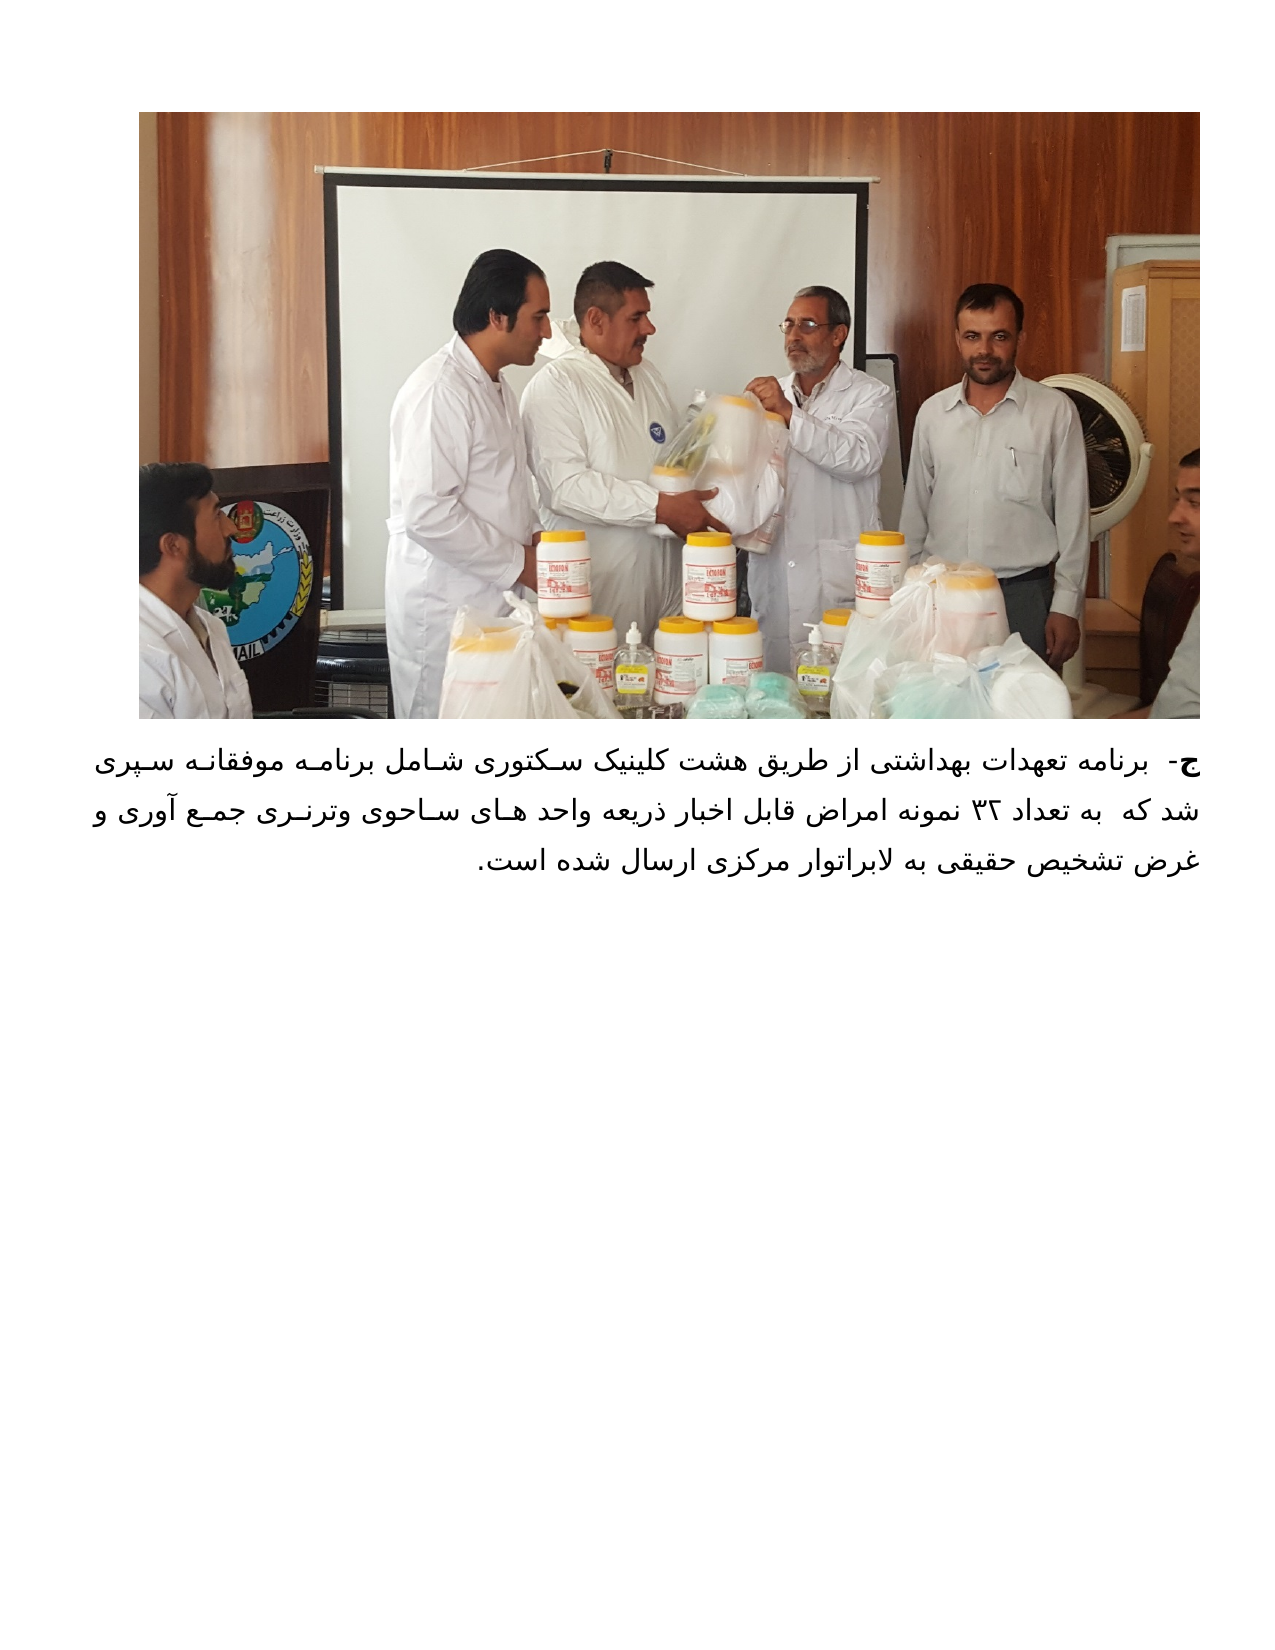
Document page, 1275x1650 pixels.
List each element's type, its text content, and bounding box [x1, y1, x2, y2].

picture [139, 112, 1200, 719]
text ج- برنامه تعهدات بهداشتی از طریق هشت کلینیک سکتوری شامل برنامه موفقانه سپری شد که به تعداد ۳۲ نمونه امراض قابل اخبار ذریعه واحد های ساحوی وترنری جمع آوری و غرض تشخیص حقیقی به لابراتوار مرکزی ارسال شده است. [94, 744, 1200, 877]
